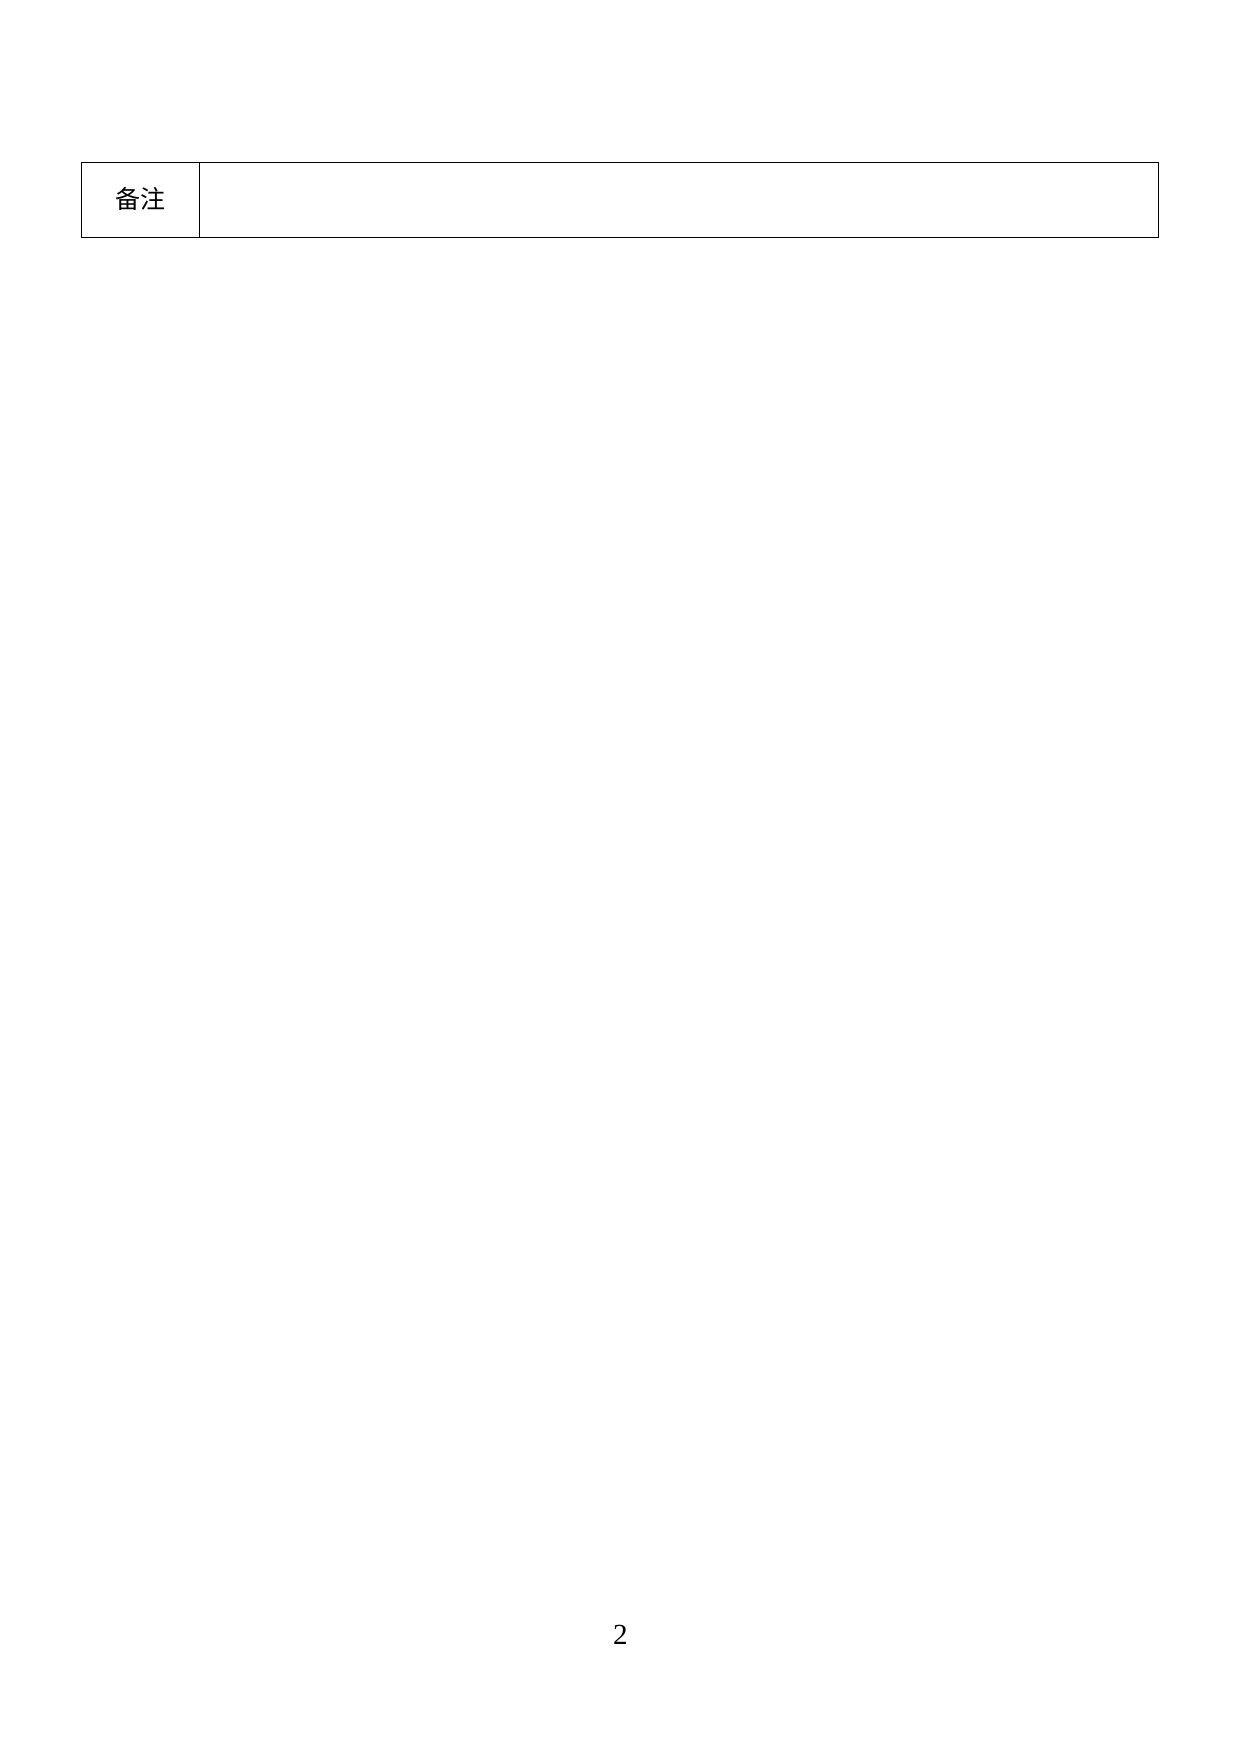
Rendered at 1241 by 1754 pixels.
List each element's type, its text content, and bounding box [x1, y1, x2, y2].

table_cell 备注 [82, 163, 199, 237]
table_cell [200, 163, 1158, 237]
